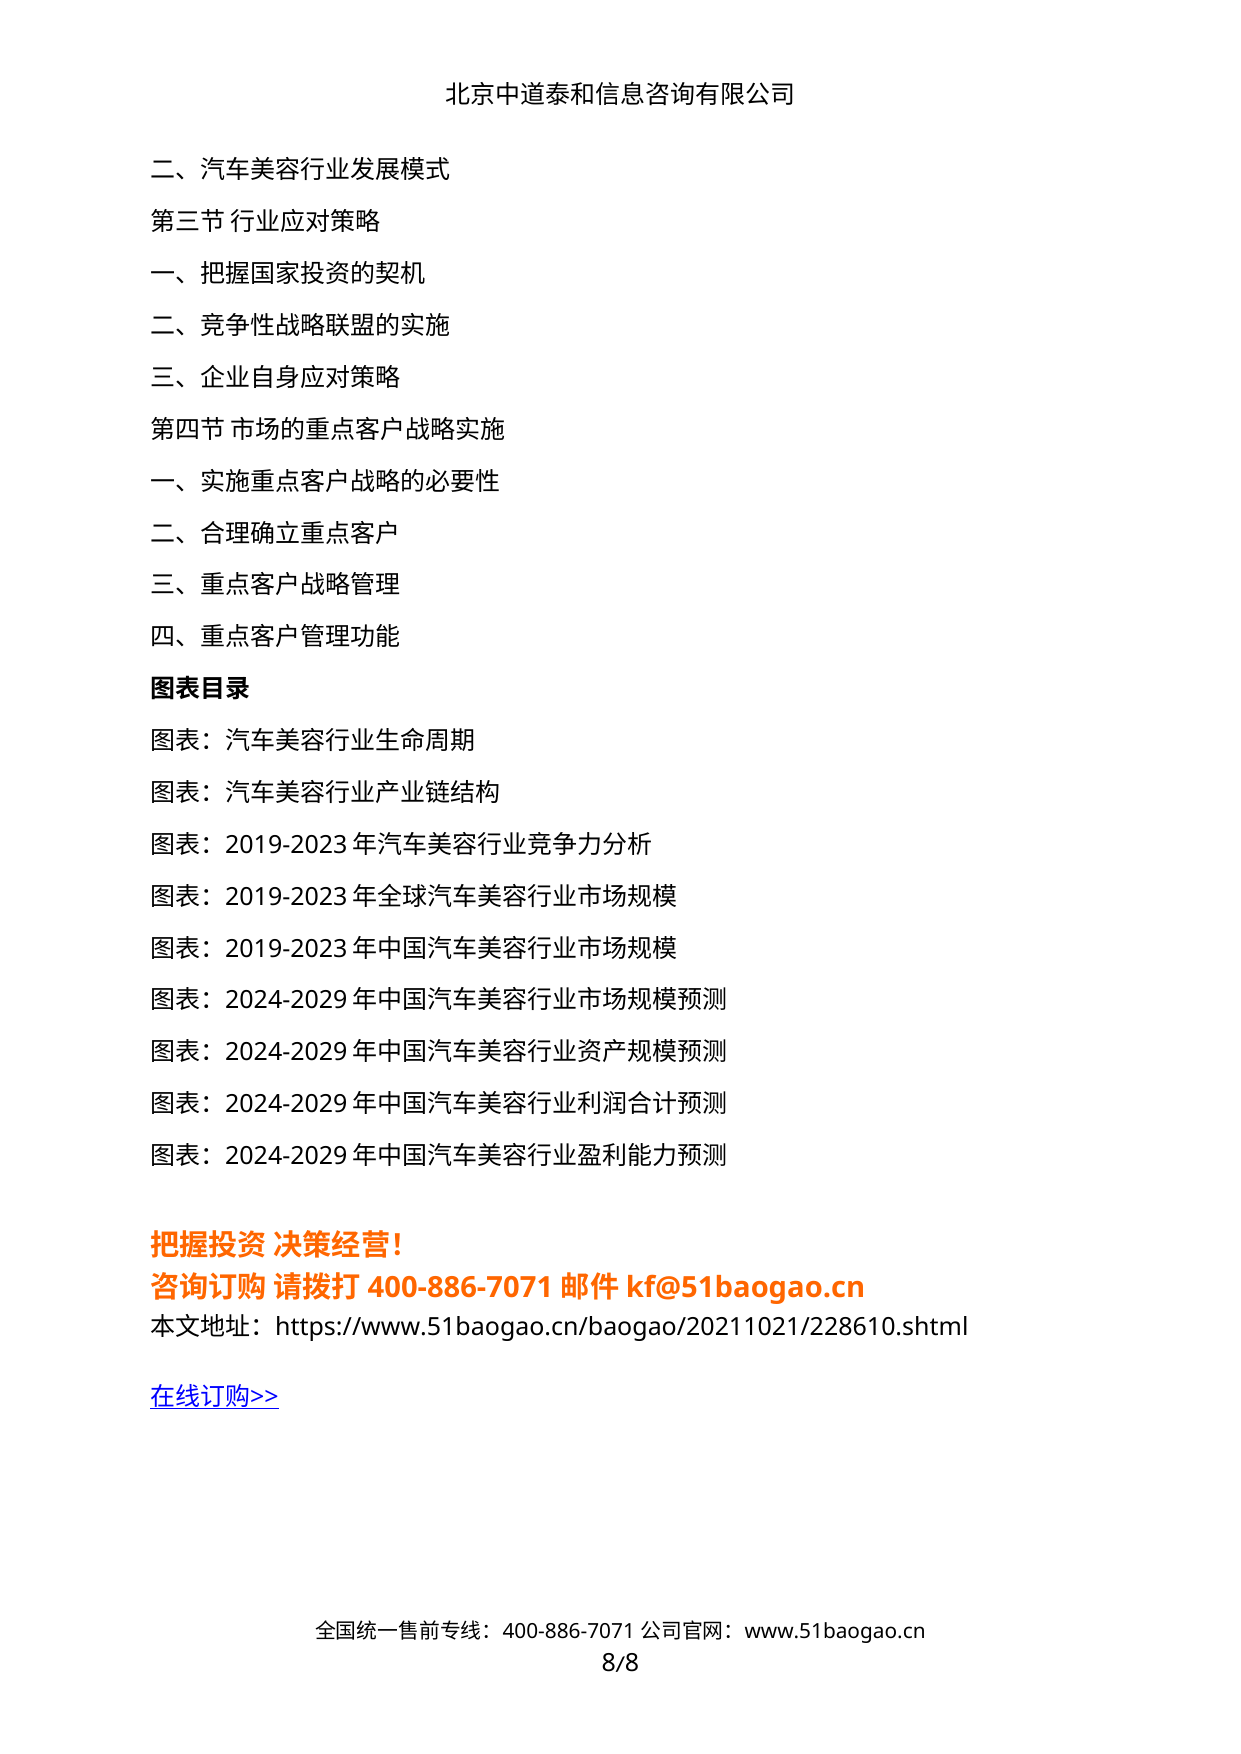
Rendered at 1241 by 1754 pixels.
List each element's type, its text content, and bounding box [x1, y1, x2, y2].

text 二、竞争性战略联盟的实施 [150, 306, 1090, 342]
text 图表：2024-2029年中国汽车美容行业市场规模预测 [150, 980, 1090, 1016]
text 图表：2024-2029年中国汽车美容行业利润合计预测 [150, 1084, 1090, 1120]
text 二、合理确立重点客户 [150, 513, 1090, 549]
text 三、重点客户战略管理 [150, 565, 1090, 601]
text 四、重点客户管理功能 [150, 617, 1090, 653]
text 图表目录 [150, 669, 1090, 705]
text 第四节 市场的重点客户战略实施 [150, 409, 1090, 446]
text 图表：汽车美容行业产业链结构 [150, 772, 1090, 809]
text 一、实施重点客户战略的必要性 [150, 461, 1090, 497]
text 图表：2019-2023年全球汽车美容行业市场规模 [150, 876, 1090, 912]
text 三、企业自身应对策略 [150, 357, 1090, 394]
text 图表：2019-2023年中国汽车美容行业市场规模 [150, 928, 1090, 964]
text 图表：2024-2029年中国汽车美容行业资产规模预测 [150, 1032, 1090, 1068]
text 图表：2024-2029年中国汽车美容行业盈利能力预测 [150, 1136, 1090, 1172]
text 在线订购>> [150, 1342, 1090, 1413]
text 图表：汽车美容行业生命周期 [150, 721, 1090, 757]
text 图表：2019-2023年汽车美容行业竞争力分析 [150, 824, 1090, 861]
text 把握投资 决策经营！咨询订购 请拨打 400-886-7071 邮件 kf@51baogao.cn本文地址：https://www.51baogao.cn/baogao/20211021/228610.shtml [150, 1187, 1090, 1342]
text 一、把握国家投资的契机 [150, 254, 1090, 290]
text 二、汽车美容行业发展模式 [150, 150, 1090, 186]
text 第三节 行业应对策略 [150, 202, 1090, 238]
